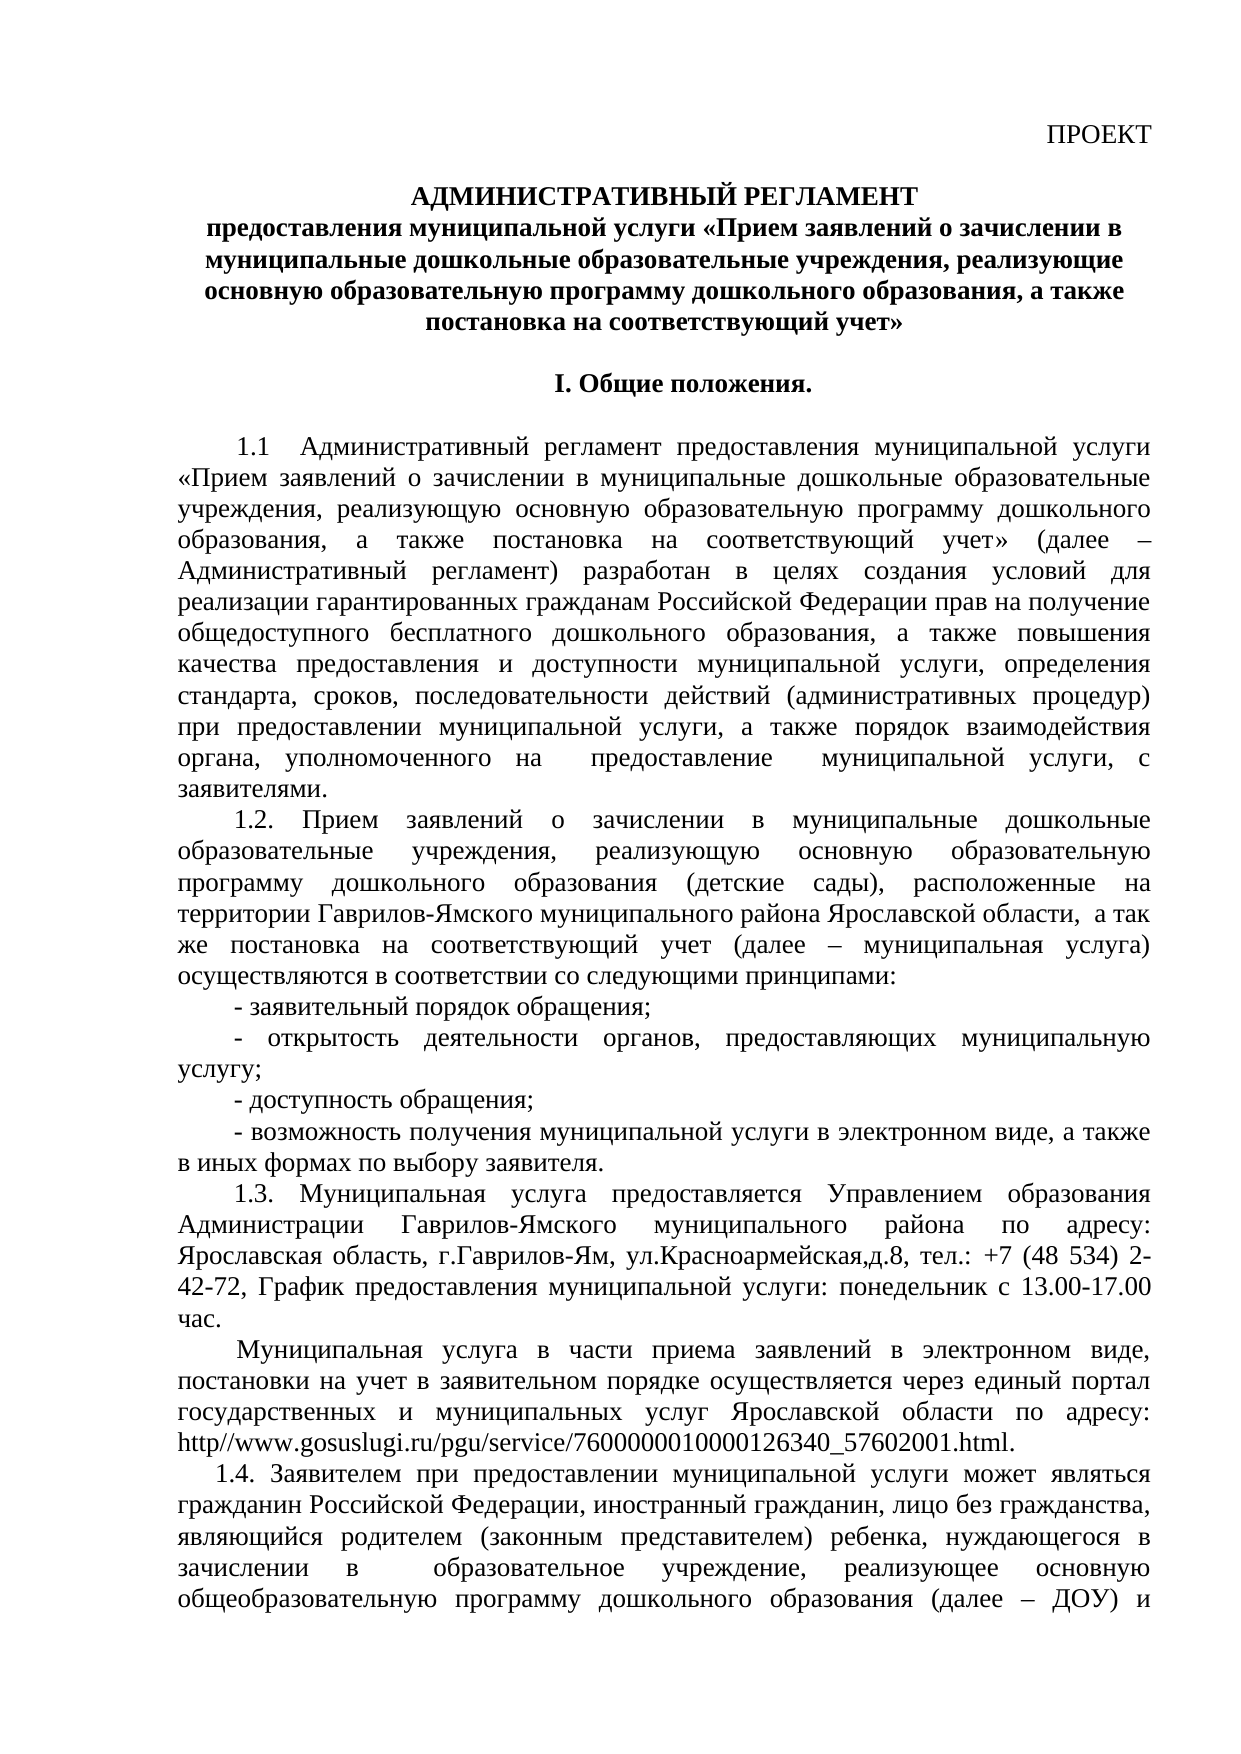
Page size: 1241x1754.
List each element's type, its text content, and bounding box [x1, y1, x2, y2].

text предоставления муниципальной услуги «Прием заявлений о зачислении в муниципальные дошкольные образовательные учреждения, реализующие основную образовательную программу дошкольного образования, а также постановка на соответствующий учет» [177, 212, 1152, 336]
text I. Общие положения. [215, 367, 1152, 398]
text - доступность обращения; [177, 1084, 1152, 1115]
text ПРОЕКТ [177, 118, 1152, 149]
text 1.3. Муниципальная услуга предоставляется Управлением образования Администрации Гаврилов-Ямского муниципального района по адресу: Ярославская область, г.Гаврилов-Ям, ул.Красноармейская,д.8, тел.: +7 (48 534) 2-42-72, График предоставления муниципальной услуги: понедельник с 13.00-17.00 час. [177, 1177, 1152, 1333]
text - возможность получения муниципальной услуги в электронном виде, а также в иных формах по выбору заявителя. [177, 1115, 1152, 1177]
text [177, 1457, 1152, 1613]
text 1.1 Административный регламент предоставления муниципальной услуги «Прием заявлений о зачислении в муниципальные дошкольные образовательные учреждения, реализующую основную образовательную программу дошкольного образования, а также постановка на соответствующий учет» (далее – Административный регламент) разработан в целях создания условий для реализации гарантированных гражданам Российской Федерации прав на получение общедоступного бесплатного дошкольного образования, а также повышения качества предоставления и доступности муниципальной услуги, определения стандарта, сроков, последовательности действий (административных процедур) при предоставлении муниципальной услуги, а также порядок взаимодействия органа, уполномоченного на предоставление муниципальной услуги, с заявителями. [177, 429, 1152, 803]
text 1.2. Прием заявлений о зачислении в муниципальные дошкольные образовательные учреждения, реализующую основную образовательную программу дошкольного образования (детские сады), расположенные на территории Гаврилов-Ямского муниципального района Ярославской области, а так же постановка на соответствующий учет (далее – муниципальная услуга) осуществляются в соответствии со следующими принципами: [177, 803, 1152, 990]
text - открытость деятельности органов, предоставляющих муниципальную услугу; [177, 1021, 1152, 1084]
text Муниципальная услуга в части приема заявлений в электронном виде, постановки на учет в заявительном порядке осуществляется через единый портал государственных и муниципальных услуг Ярославской области по адресу: http//www.gosuslugi.ru/pgu/service/7600000010000126340_57602001.html. [177, 1333, 1152, 1457]
text - заявительный порядок обращения; [177, 990, 1152, 1021]
text АДМИНИСТРАТИВНЫЙ РЕГЛАМЕНТ [177, 180, 1152, 212]
